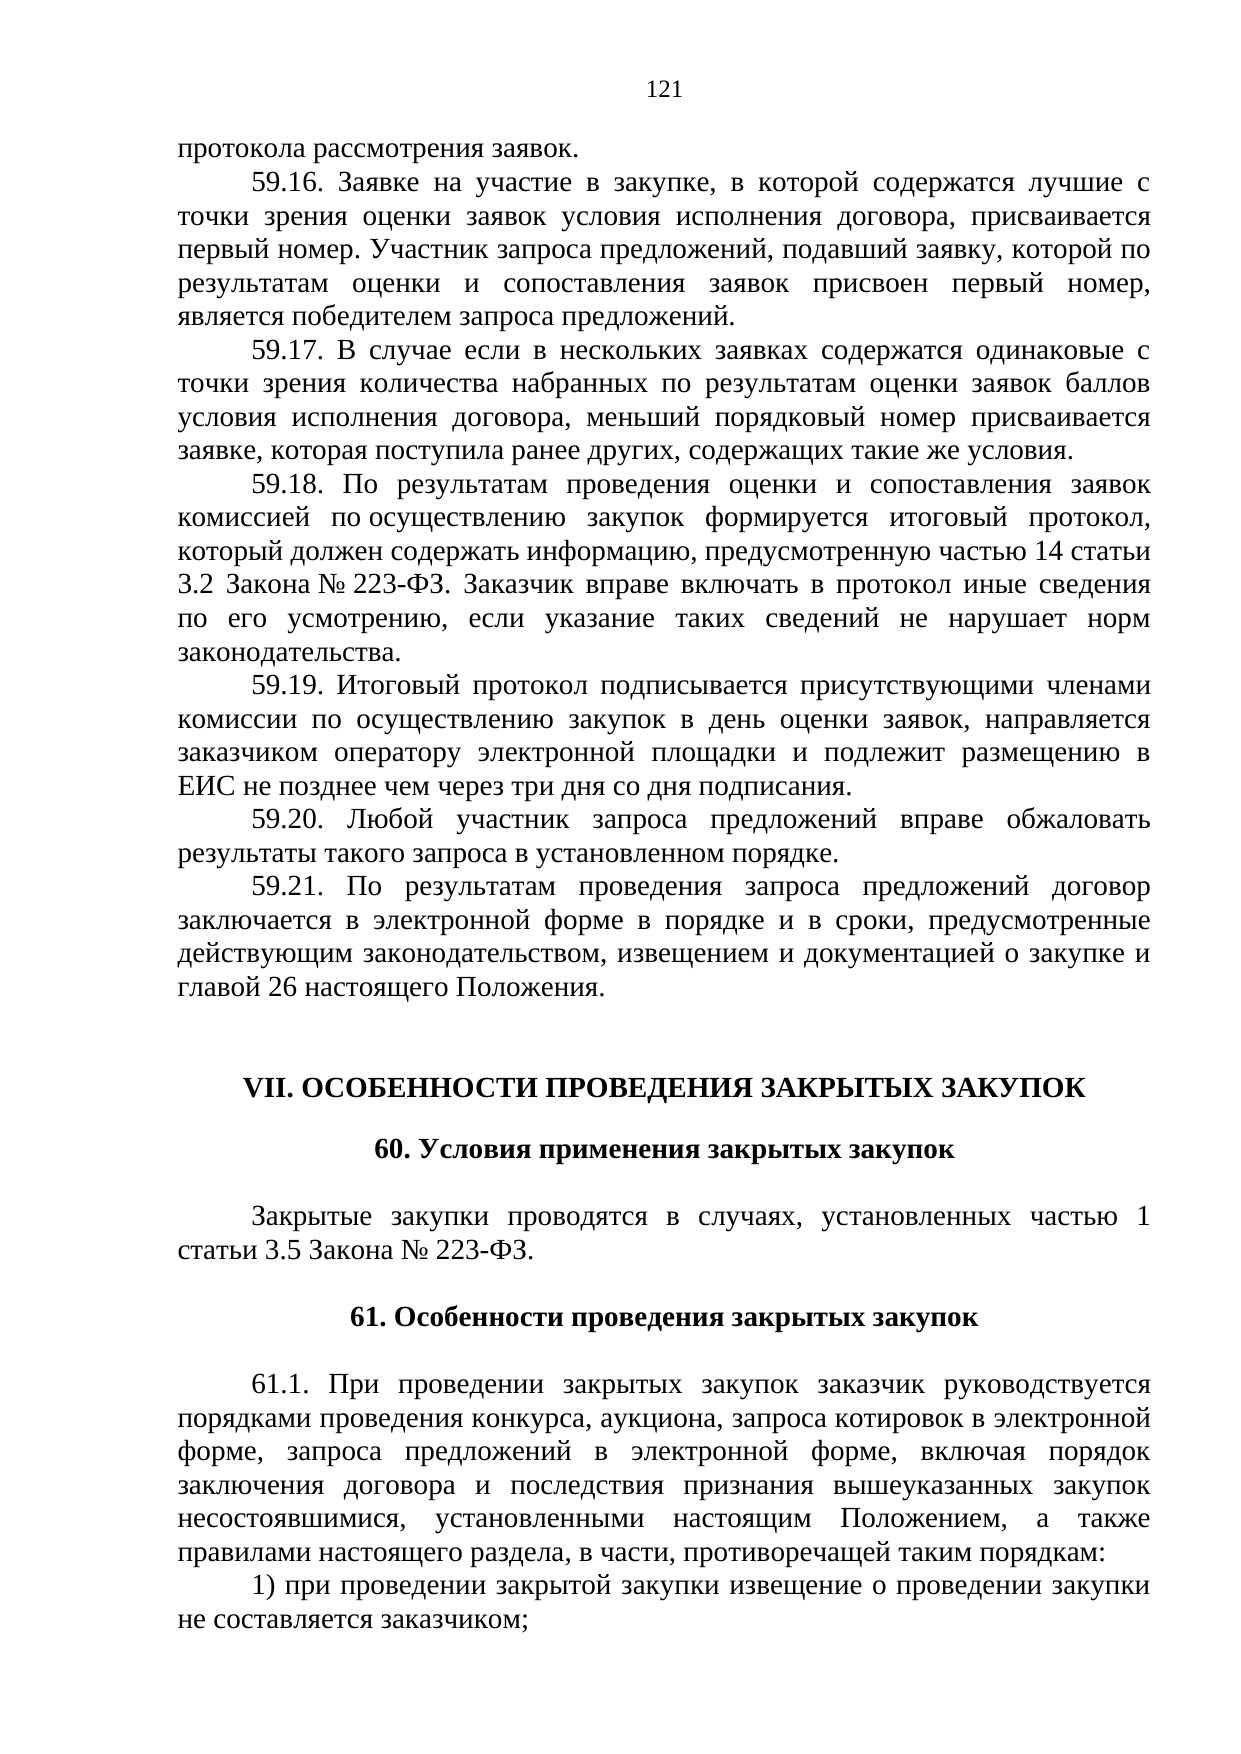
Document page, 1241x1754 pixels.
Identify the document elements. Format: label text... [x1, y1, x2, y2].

text 61. Особенности проведения закрытых закупок [177, 1299, 1152, 1333]
subtitle VII. ОСОБЕННОСТИ ПРОВЕДЕНИЯ ЗАКРЫТЫХ ЗАКУПОК [177, 1070, 1152, 1103]
text Закрытые закупки проводятся в случаях, установленных частью 1 статьи 3.5 Закона № 223-ФЗ. [177, 1198, 1152, 1266]
text 1) при проведении закрытой закупки извещение о проведении закупки не составляется заказчиком; [177, 1567, 1152, 1634]
text 59.20. Любой участник запроса предложений вправе обжаловать результаты такого запроса в установленном порядке. [177, 801, 1152, 868]
text 59.16. Заявке на участие в закупке, в которой содержатся лучшие с точки зрения оценки заявок условия исполнения договора, присваивается первый номер. Участник запроса предложений, подавший заявку, которой по результатам оценки и сопоставления заявок присвоен первый номер, является победителем запроса предложений. [177, 164, 1152, 332]
text 59.21. По результатам проведения запроса предложений договор заключается в электронной форме в порядке и в сроки, предусмотренные действующим законодательством, извещением и документацией о закупке и главой 26 настоящего Положения. [177, 868, 1152, 1003]
text 59.18. По результатам проведения оценки и сопоставления заявок комиссией по осуществлению закупок формируется итоговый протокол, который должен содержать информацию, предусмотренную частью 14 статьи 3.2 Закона № 223-ФЗ. Заказчик вправе включать в протокол иные сведения по его усмотрению, если указание таких сведений не нарушает норм законодательства. [177, 466, 1152, 667]
text 59.19. Итоговый протокол подписывается присутствующими членами комиссии по осуществлению закупок в день оценки заявок, направляется заказчиком оператору электронной площадки и подлежит размещению в ЕИС не позднее чем через три дня со дня подписания. [177, 667, 1152, 801]
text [177, 131, 1152, 164]
text 59.17. В случае если в нескольких заявках содержатся одинаковые с точки зрения количества набранных по результатам оценки заявок баллов условия исполнения договора, меньший порядковый номер присваивается заявке, которая поступила ранее других, содержащих такие же условия. [177, 332, 1152, 466]
text 61.1. При проведении закрытых закупок заказчик руководствуется порядками проведения конкурса, аукциона, запроса котировок в электронной форме, запроса предложений в электронной форме, включая порядок заключения договора и последствия признания вышеуказанных закупок несостоявшимися, установленными настоящим Положением, а также правилами настоящего раздела, в части, противоречащей таким порядкам: [177, 1366, 1152, 1567]
text 60. Условия применения закрытых закупок [177, 1131, 1152, 1165]
